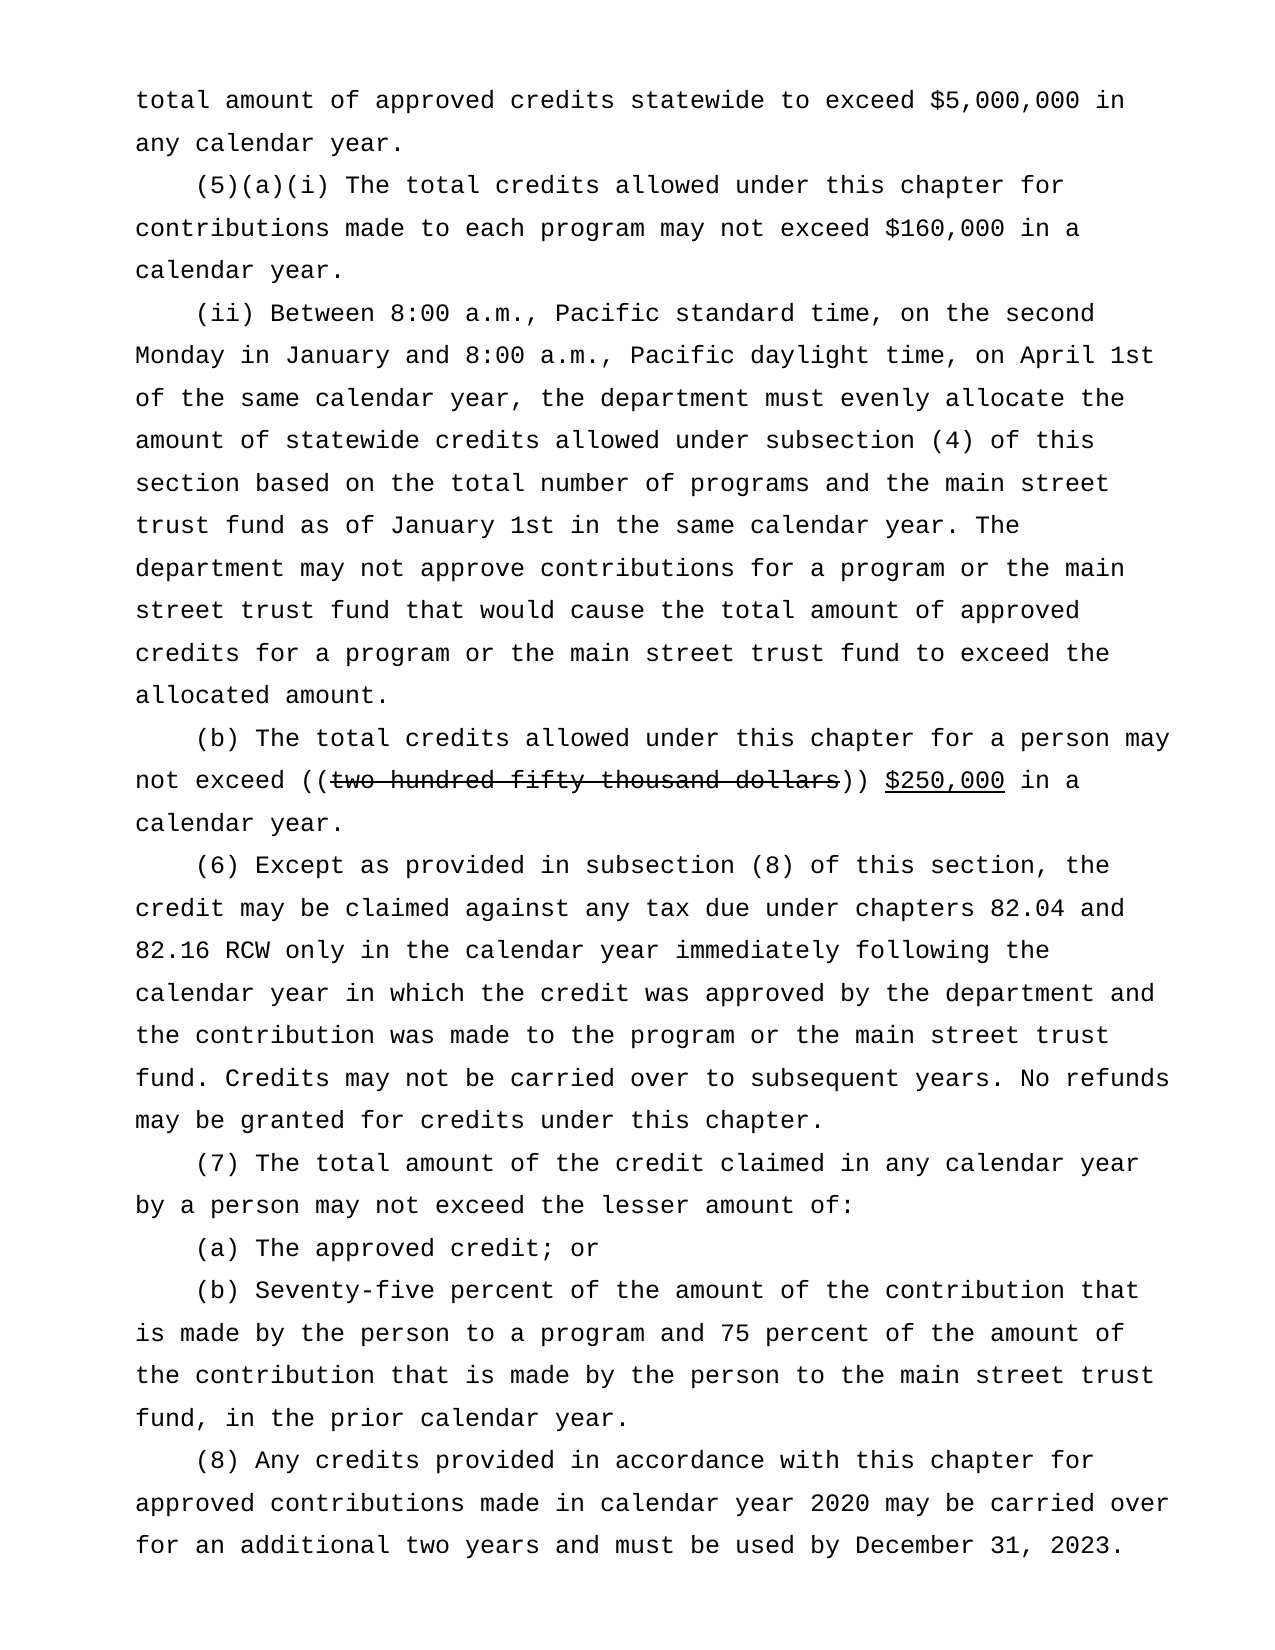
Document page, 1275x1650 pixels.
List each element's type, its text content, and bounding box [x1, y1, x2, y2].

text (ii) Between 8:00 a.m., Pacific standard time, on the second Monday in January and 8:00 a.m., Pacific daylight time, on April 1st of the same calendar year, the department must evenly allocate the amount of statewide credits allowed under subsection (4) of this section based on the total number of programs and the main street trust fund as of January 1st in the same calendar year. The department may not approve contributions for a program or the main street trust fund that would cause the total amount of approved credits for a program or the main street trust fund to exceed the allocated amount. [135, 287, 1170, 712]
text (a) The approved credit; or [135, 1222, 1170, 1265]
text (7) The total amount of the credit claimed in any calendar year by a person may not exceed the lesser amount of: [135, 1137, 1170, 1222]
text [135, 75, 1170, 160]
text (b) Seventy-five percent of the amount of the contribution that is made by the person to a program and 75 percent of the amount of the contribution that is made by the person to the main street trust fund, in the prior calendar year. [135, 1265, 1170, 1435]
text (8) Any credits provided in accordance with this chapter for approved contributions made in calendar year 2020 may be carried over for an additional two years and must be used by December 31, 2023. [135, 1435, 1170, 1562]
text (b) The total credits allowed under this chapter for a person may not exceed ((two hundred fifty thousand dollars)) $250,000 in a calendar year. [135, 712, 1170, 840]
text (6) Except as provided in subsection (8) of this section, the credit may be claimed against any tax due under chapters 82.04 and 82.16 RCW only in the calendar year immediately following the calendar year in which the credit was approved by the department and the contribution was made to the program or the main street trust fund. Credits may not be carried over to subsequent years. No refunds may be granted for credits under this chapter. [135, 840, 1170, 1137]
text (5)(a)(i) The total credits allowed under this chapter for contributions made to each program may not exceed $160,000 in a calendar year. [135, 160, 1170, 287]
